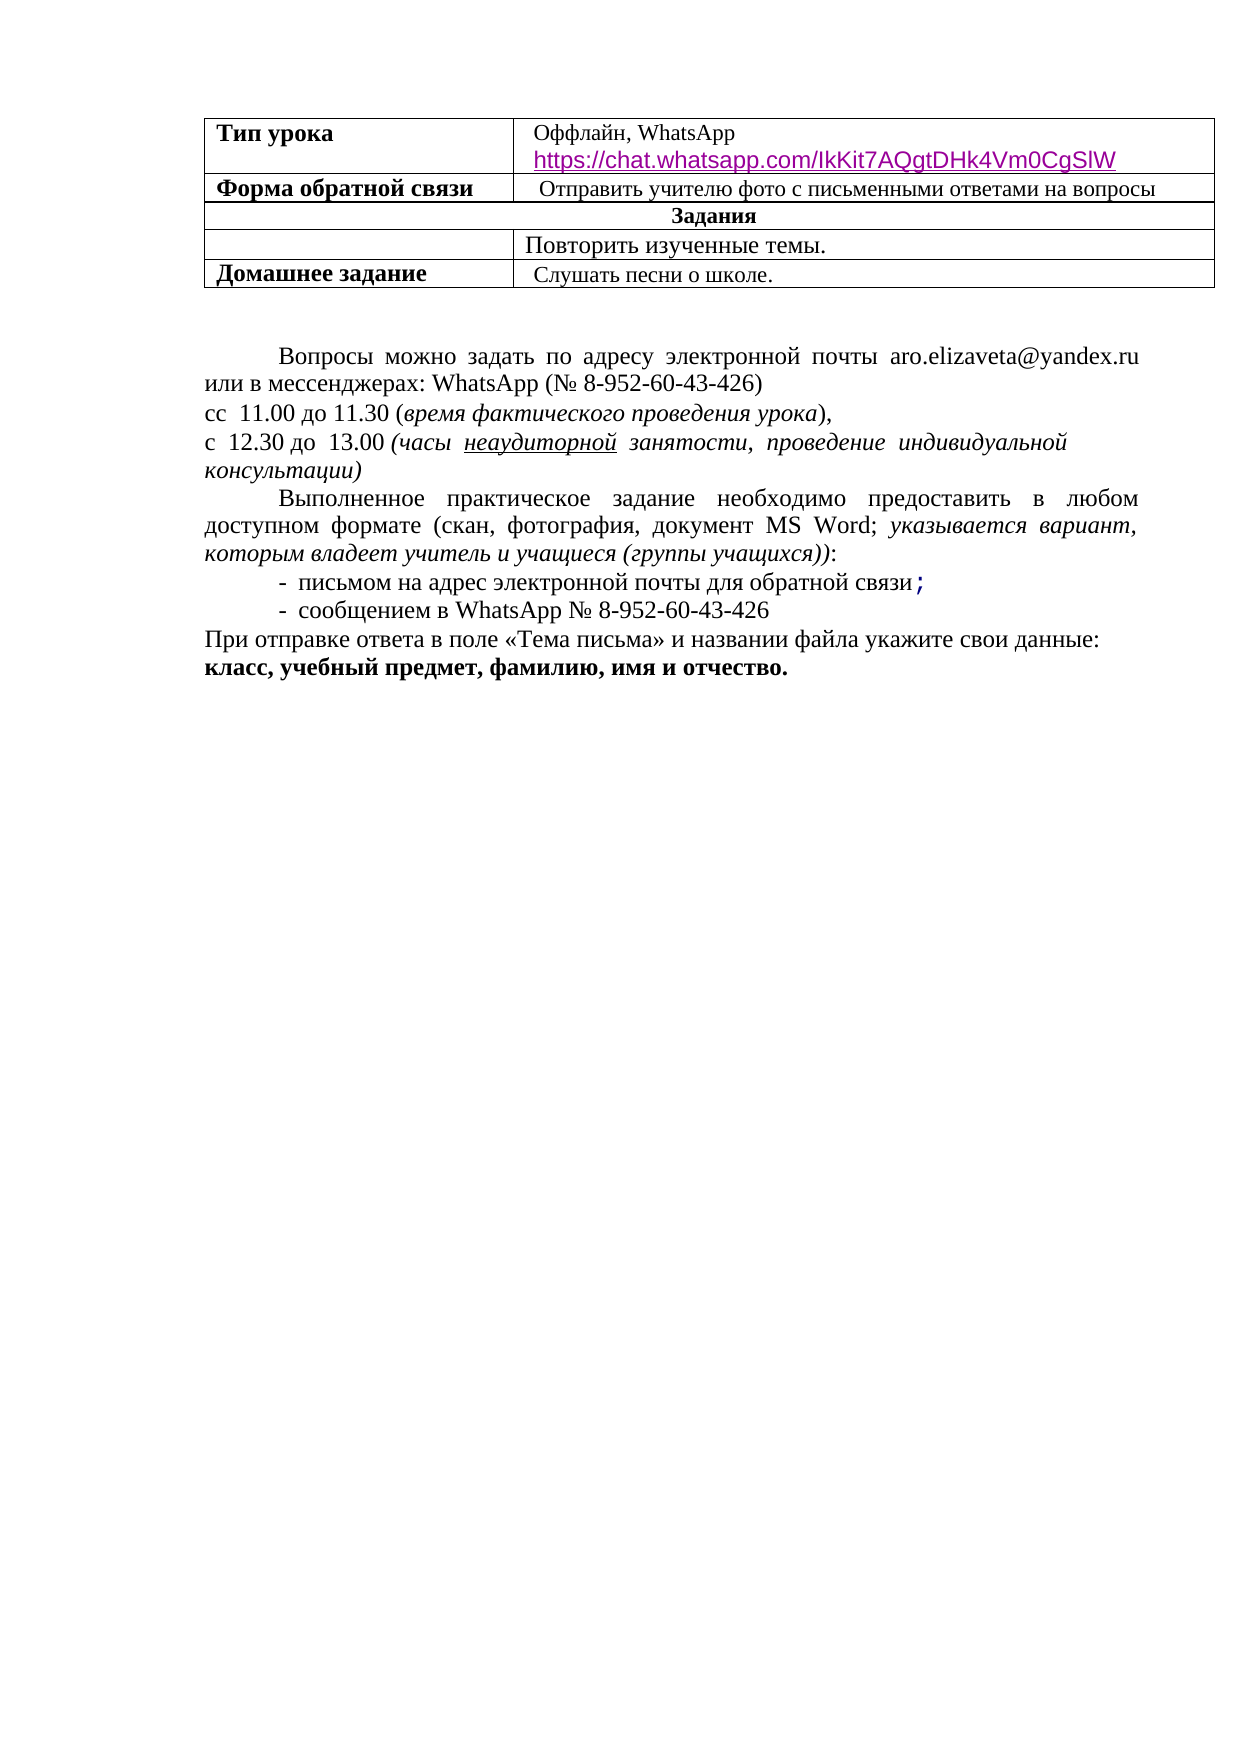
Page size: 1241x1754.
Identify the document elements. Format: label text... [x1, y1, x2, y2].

list письмом на адрес электронной почты для обратной связи; [278, 567, 1152, 596]
table_cell Отправить учителю фото с письменными ответами на вопросы [514, 174, 1214, 201]
table_cell Форма обратной связи [205, 174, 513, 201]
text консультации) [204, 455, 1152, 484]
table_cell Тип урока [205, 119, 513, 173]
table_cell Домашнее задание [205, 260, 513, 287]
table_cell Задания [205, 203, 1214, 229]
text При отправке ответа в поле «Тема письма» и названии файла укажите свои данные: класс, учебный предмет, фамилию, имя и отчество. [204, 625, 1139, 680]
text Выполненное практическое задание необходимо предоставить в любом доступном формате (скан, фотография, документ MS Word; указывается вариант, которым владеет учитель и учащиеся (группы учащихся)): [204, 484, 1139, 567]
table_cell Оффлайн, WhatsApp https://chat.whatsapp.com/IkKit7AQgtDHk4Vm0CgSlW [514, 119, 1214, 173]
text с 12.30 до 13.00 (часы неаудиторной занятости, проведение индивидуальной [204, 427, 1152, 455]
list сообщением в WhatsApp № 8-952-60-43-426 [278, 596, 1152, 624]
text сс 11.00 до 11.30 (время фактического проведения урока), [204, 398, 1152, 427]
table_cell Слушать песни о школе. [514, 260, 1214, 287]
table_cell Повторить изученные темы. [514, 230, 1214, 259]
text Вопросы можно задать по адресу электронной почты aro.elizaveta@yandex.ru или в мессенджерах: WhatsApp (№ 8-952-60-43-426) [204, 343, 1139, 397]
table_cell [205, 230, 513, 259]
